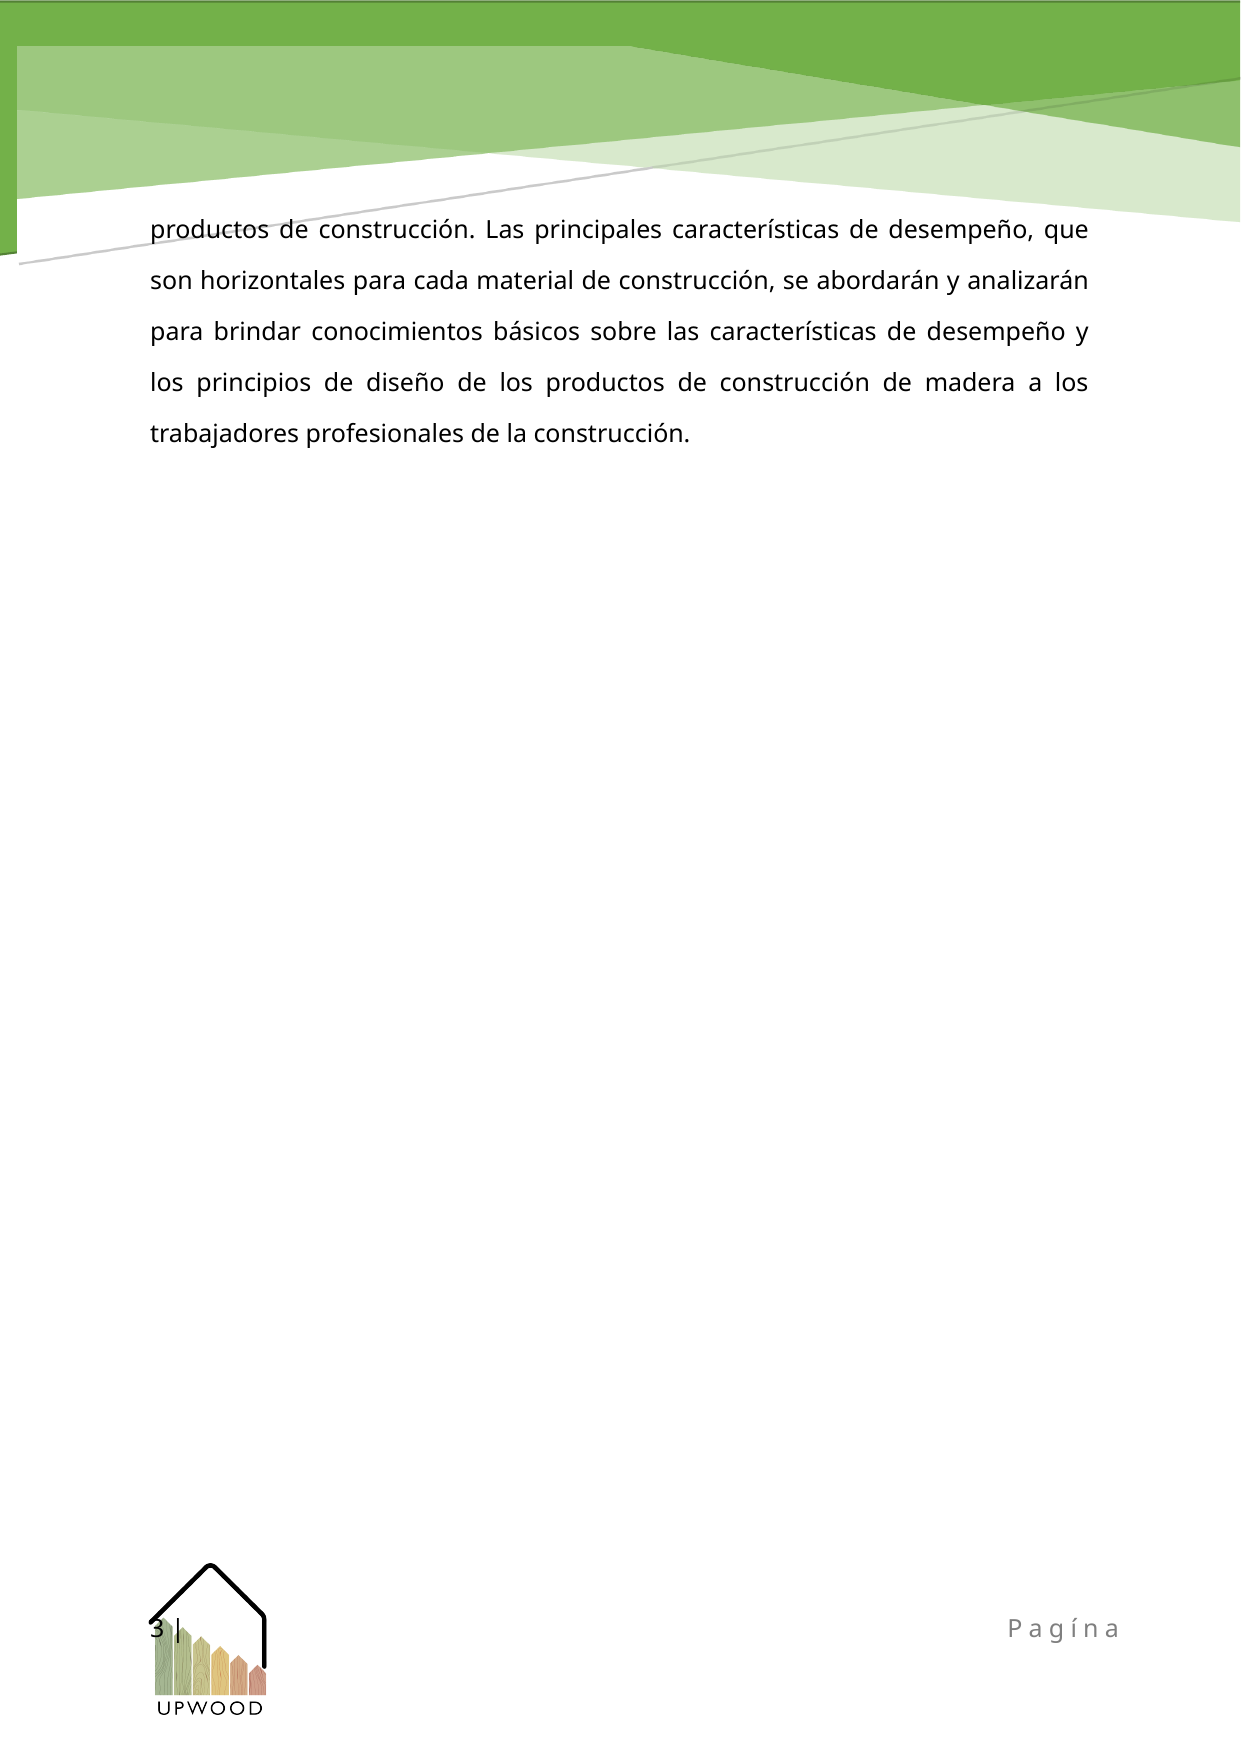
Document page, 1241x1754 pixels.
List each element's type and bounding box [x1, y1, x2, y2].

picture [17, 46, 1241, 283]
text [150, 211, 1090, 449]
picture [148, 1563, 267, 1715]
